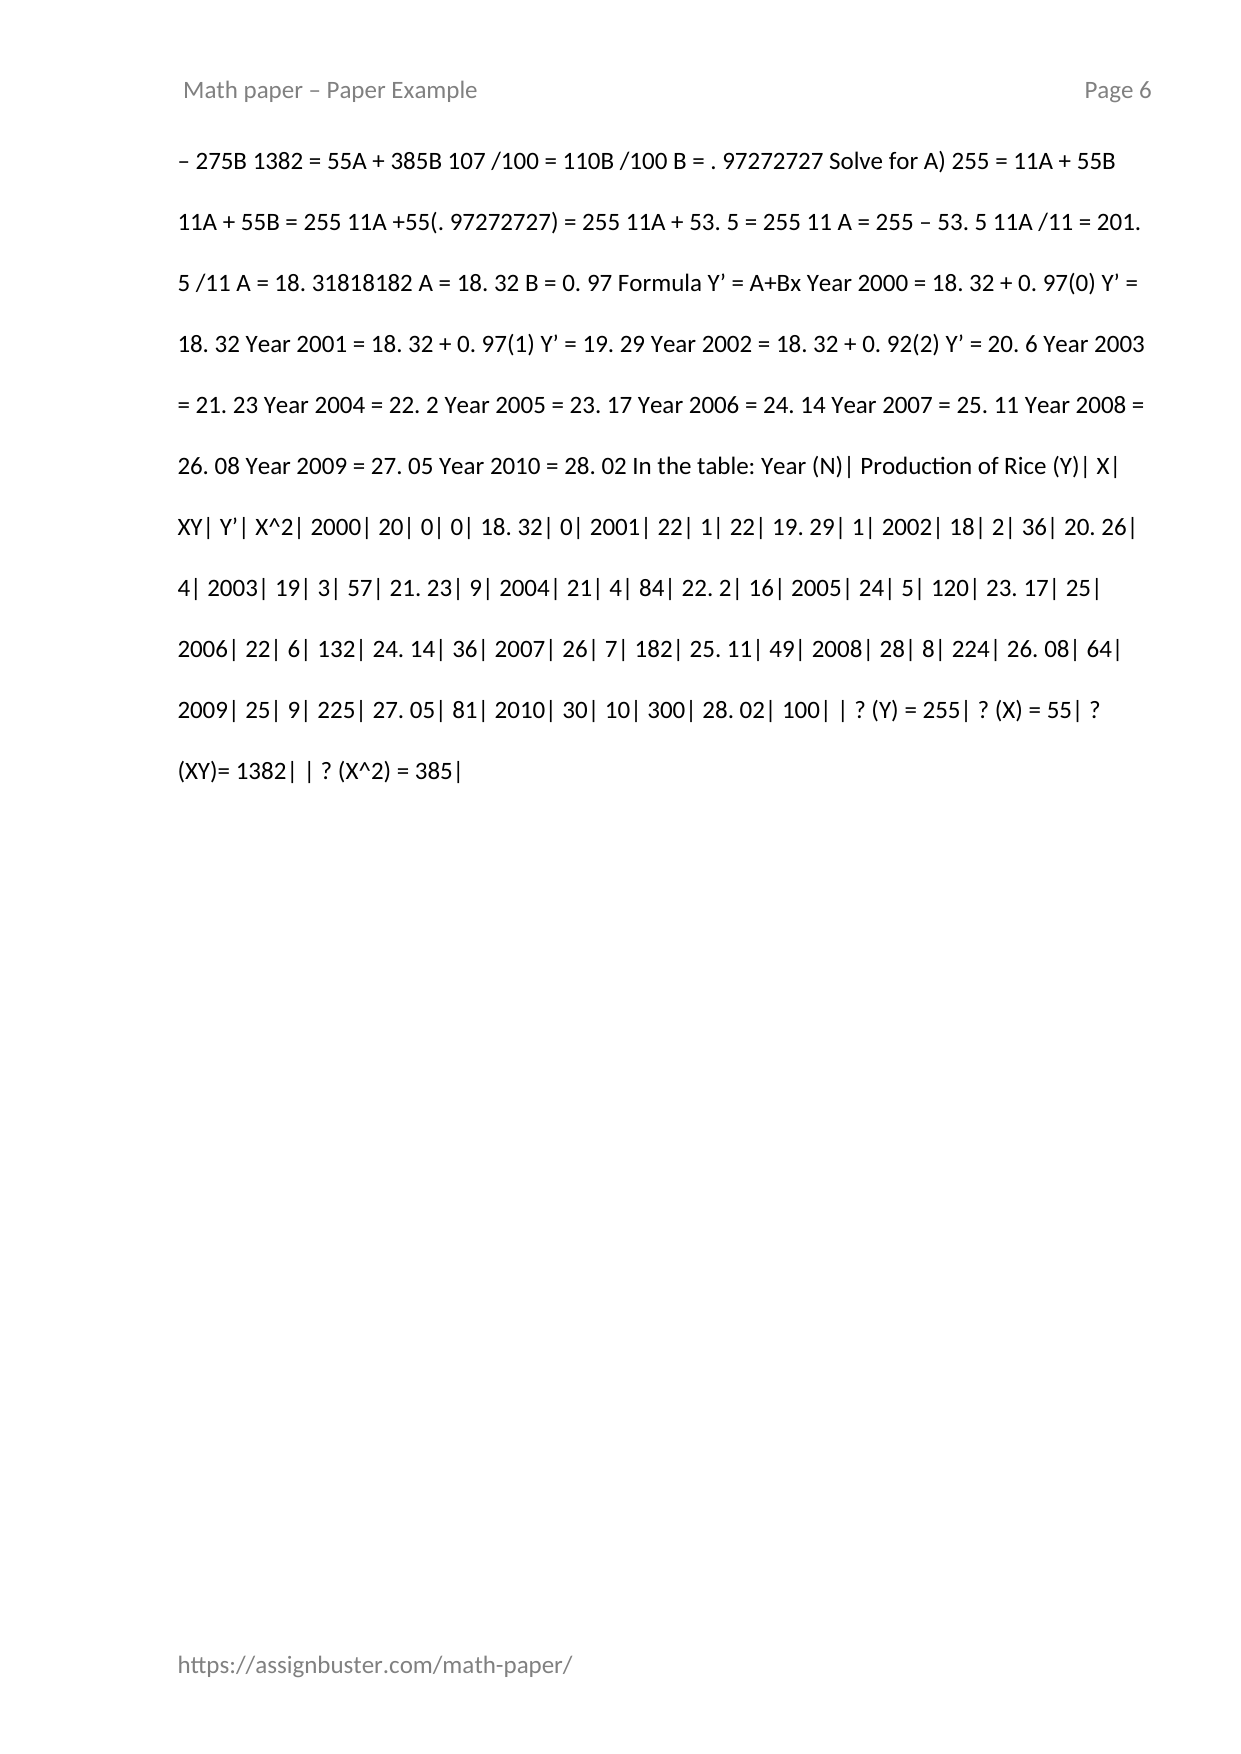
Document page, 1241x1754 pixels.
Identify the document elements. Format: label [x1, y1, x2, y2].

text [177, 145, 1152, 786]
